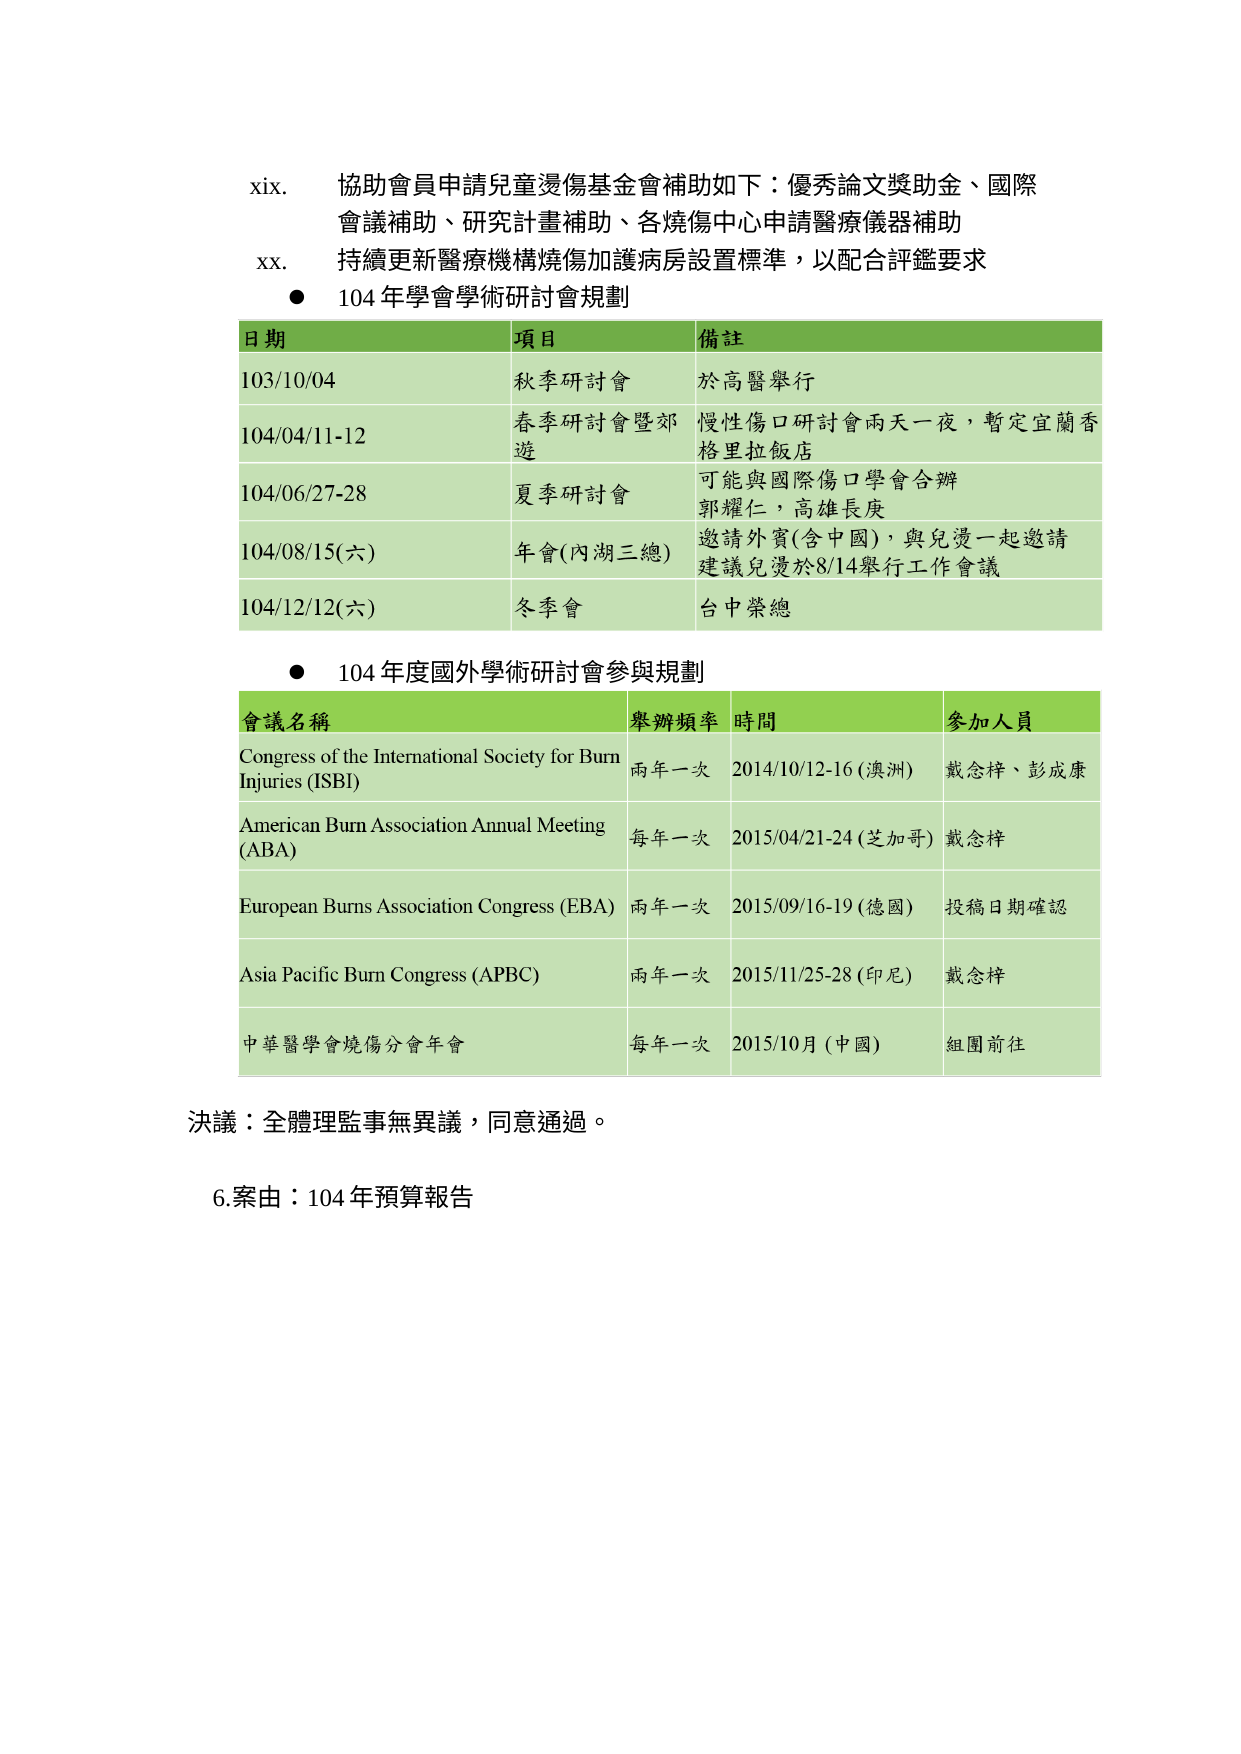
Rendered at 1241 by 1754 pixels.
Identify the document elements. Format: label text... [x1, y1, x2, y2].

list 協助會員申請兒童燙傷基金會補助如下：優秀論文獎助金、國際會議補助、研究計畫補助、各燒傷中心申請醫療儀器補助 [287, 164, 1053, 239]
text 6. 案由：104年預算報告 [187, 1177, 1053, 1214]
list 持續更新醫療機構燒傷加護病房設置標準，以配合評鑑要求 [287, 239, 1053, 277]
text 決議：全體理監事無異議，同意通過。 [187, 1102, 1053, 1139]
picture [237, 689, 1102, 1077]
list 104年度國外學術研討會參與規劃 [287, 652, 1053, 689]
picture [237, 314, 1104, 634]
list 104年學會學術研討會規劃 [287, 277, 1053, 314]
